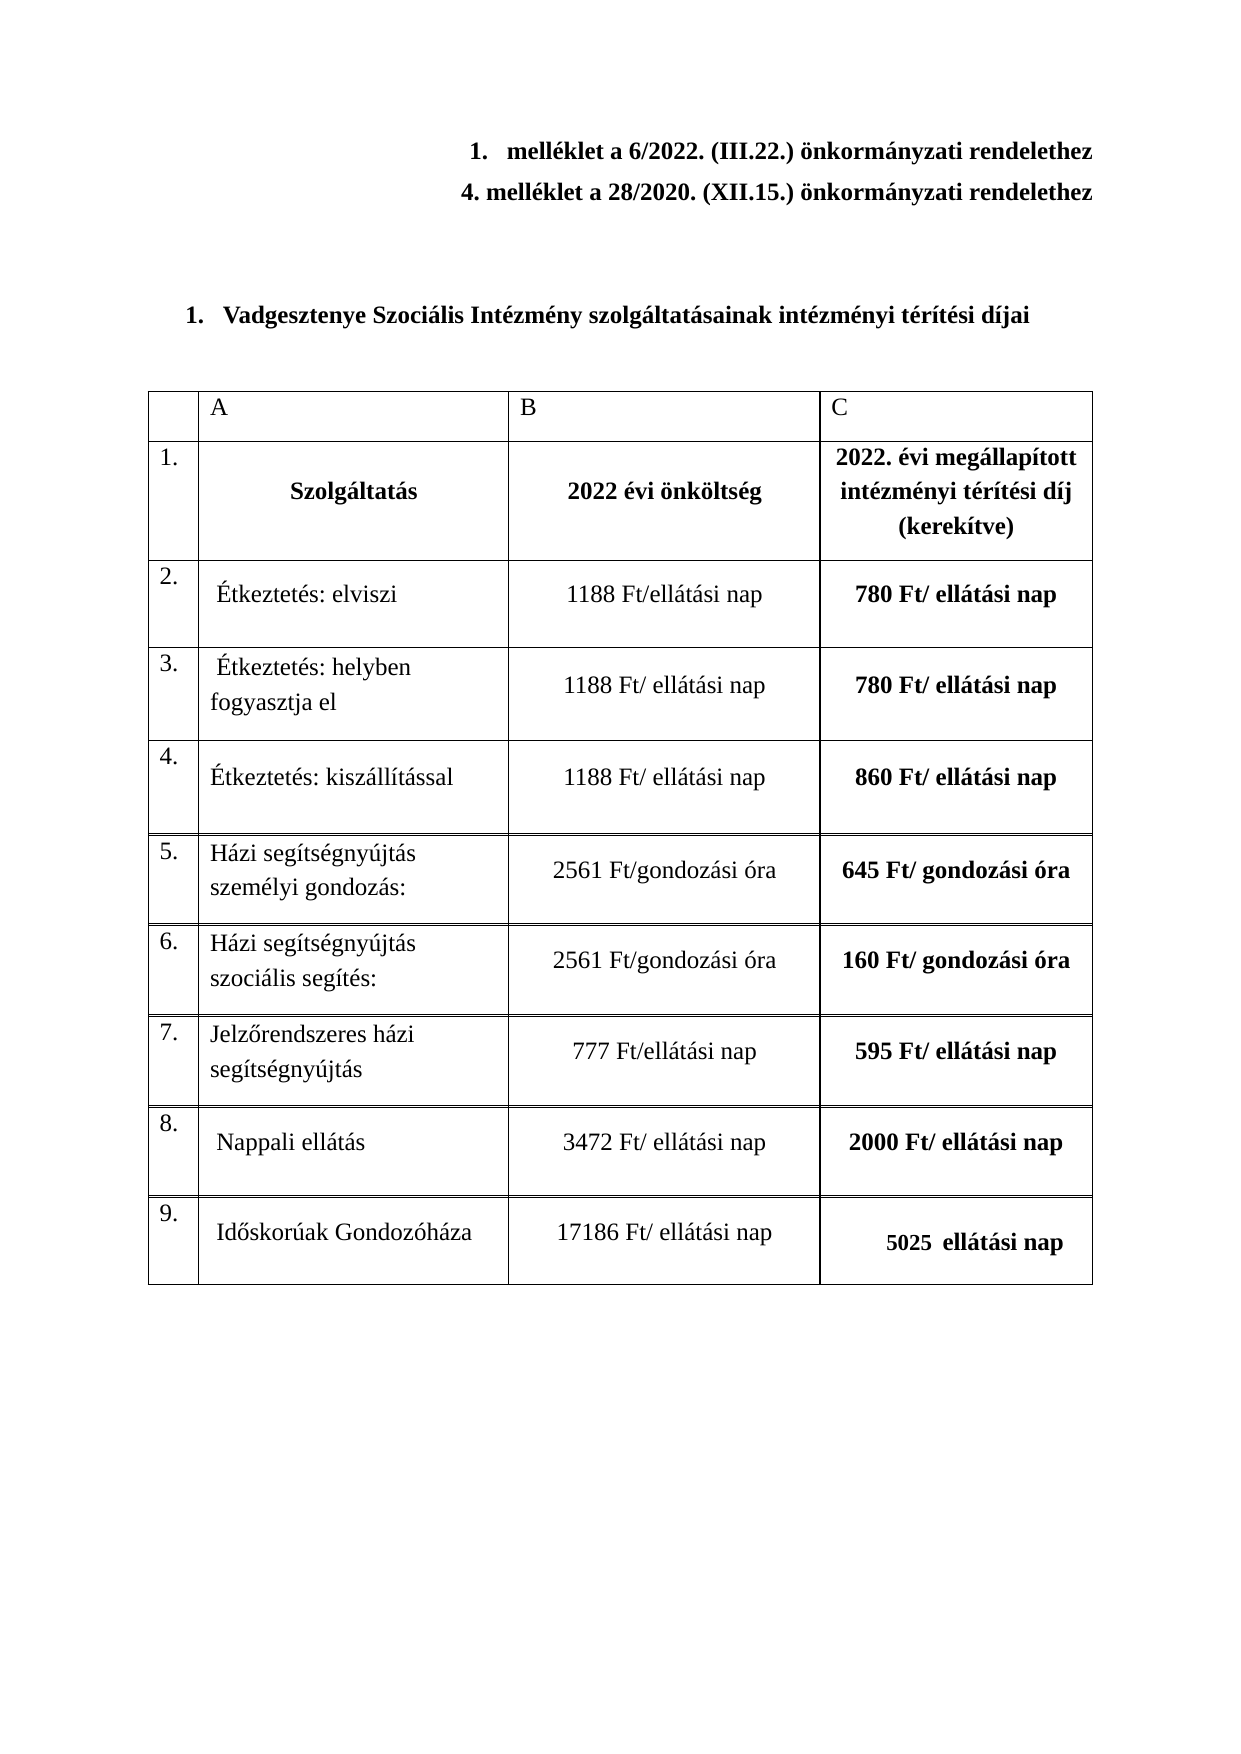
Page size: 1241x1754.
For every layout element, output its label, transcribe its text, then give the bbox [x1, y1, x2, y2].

table_cell 780 Ft/ ellátási nap [821, 561, 1092, 647]
table_cell Étkeztetés: helyben fogyasztja el [199, 648, 508, 740]
table_cell Étkeztetés: elviszi [199, 561, 508, 647]
text 4. melléklet a 28/2020. (XII.15.) önkormányzati rendelethez [148, 177, 1093, 206]
table_cell 2022 évi önköltség [509, 442, 819, 560]
table_header B [509, 392, 819, 441]
table_cell 9. [149, 1198, 198, 1284]
table_cell 2022. évi megállapított intézményi térítési díj (kerekítve) [821, 442, 1092, 560]
table_cell Jelzőrendszeres házi segítségnyújtás [199, 1017, 508, 1105]
table_header A [199, 392, 508, 441]
table_cell 2. [149, 561, 198, 647]
table_cell 780 Ft/ ellátási nap [821, 648, 1092, 740]
table_cell Időskorúak Gondozóháza [199, 1198, 508, 1284]
table_cell 8. [149, 1108, 198, 1195]
table_cell 595 Ft/ ellátási nap [821, 1017, 1092, 1105]
table_cell 645 Ft/ gondozási óra [821, 836, 1092, 923]
table_cell 4. [149, 741, 198, 833]
table_cell 5. [149, 836, 198, 923]
table_cell Házi segítségnyújtás személyi gondozás: [199, 836, 508, 923]
table_cell 3. [149, 648, 198, 740]
table_cell 777 Ft/ellátási nap [509, 1017, 819, 1105]
table_cell 1188 Ft/ ellátási nap [509, 741, 819, 833]
table_cell 6. [149, 926, 198, 1014]
table_header [149, 392, 198, 441]
table_cell Szolgáltatás [199, 442, 508, 560]
table_cell Házi segítségnyújtás szociális segítés: [199, 926, 508, 1014]
table_cell 860 Ft/ ellátási nap [821, 741, 1092, 833]
table_cell 3472 Ft/ ellátási nap [509, 1108, 819, 1195]
table_cell 2561 Ft/gondozási óra [509, 836, 819, 923]
table_cell ellátási nap [821, 1198, 1092, 1284]
table_header C [821, 392, 1092, 441]
table_cell Nappali ellátás [199, 1108, 508, 1195]
table_cell 160 Ft/ gondozási óra [821, 926, 1092, 1014]
list melléklet a 6/2022. (III.22.) önkormányzati rendelethez [185, 136, 1093, 165]
list Vadgesztenye Szociális Intézmény szolgáltatásainak intézményi térítési díjai [185, 301, 1093, 329]
table_cell 1188 Ft/ellátási nap [509, 561, 819, 647]
table_cell 1. [149, 442, 198, 560]
table_cell 2000 Ft/ ellátási nap [821, 1108, 1092, 1195]
table_cell 1188 Ft/ ellátási nap [509, 648, 819, 740]
table_cell 7. [149, 1017, 198, 1105]
table_cell 17186 Ft/ ellátási nap [509, 1198, 819, 1284]
table_cell 2561 Ft/gondozási óra [509, 926, 819, 1014]
table_cell Étkeztetés: kiszállítással [199, 741, 508, 833]
